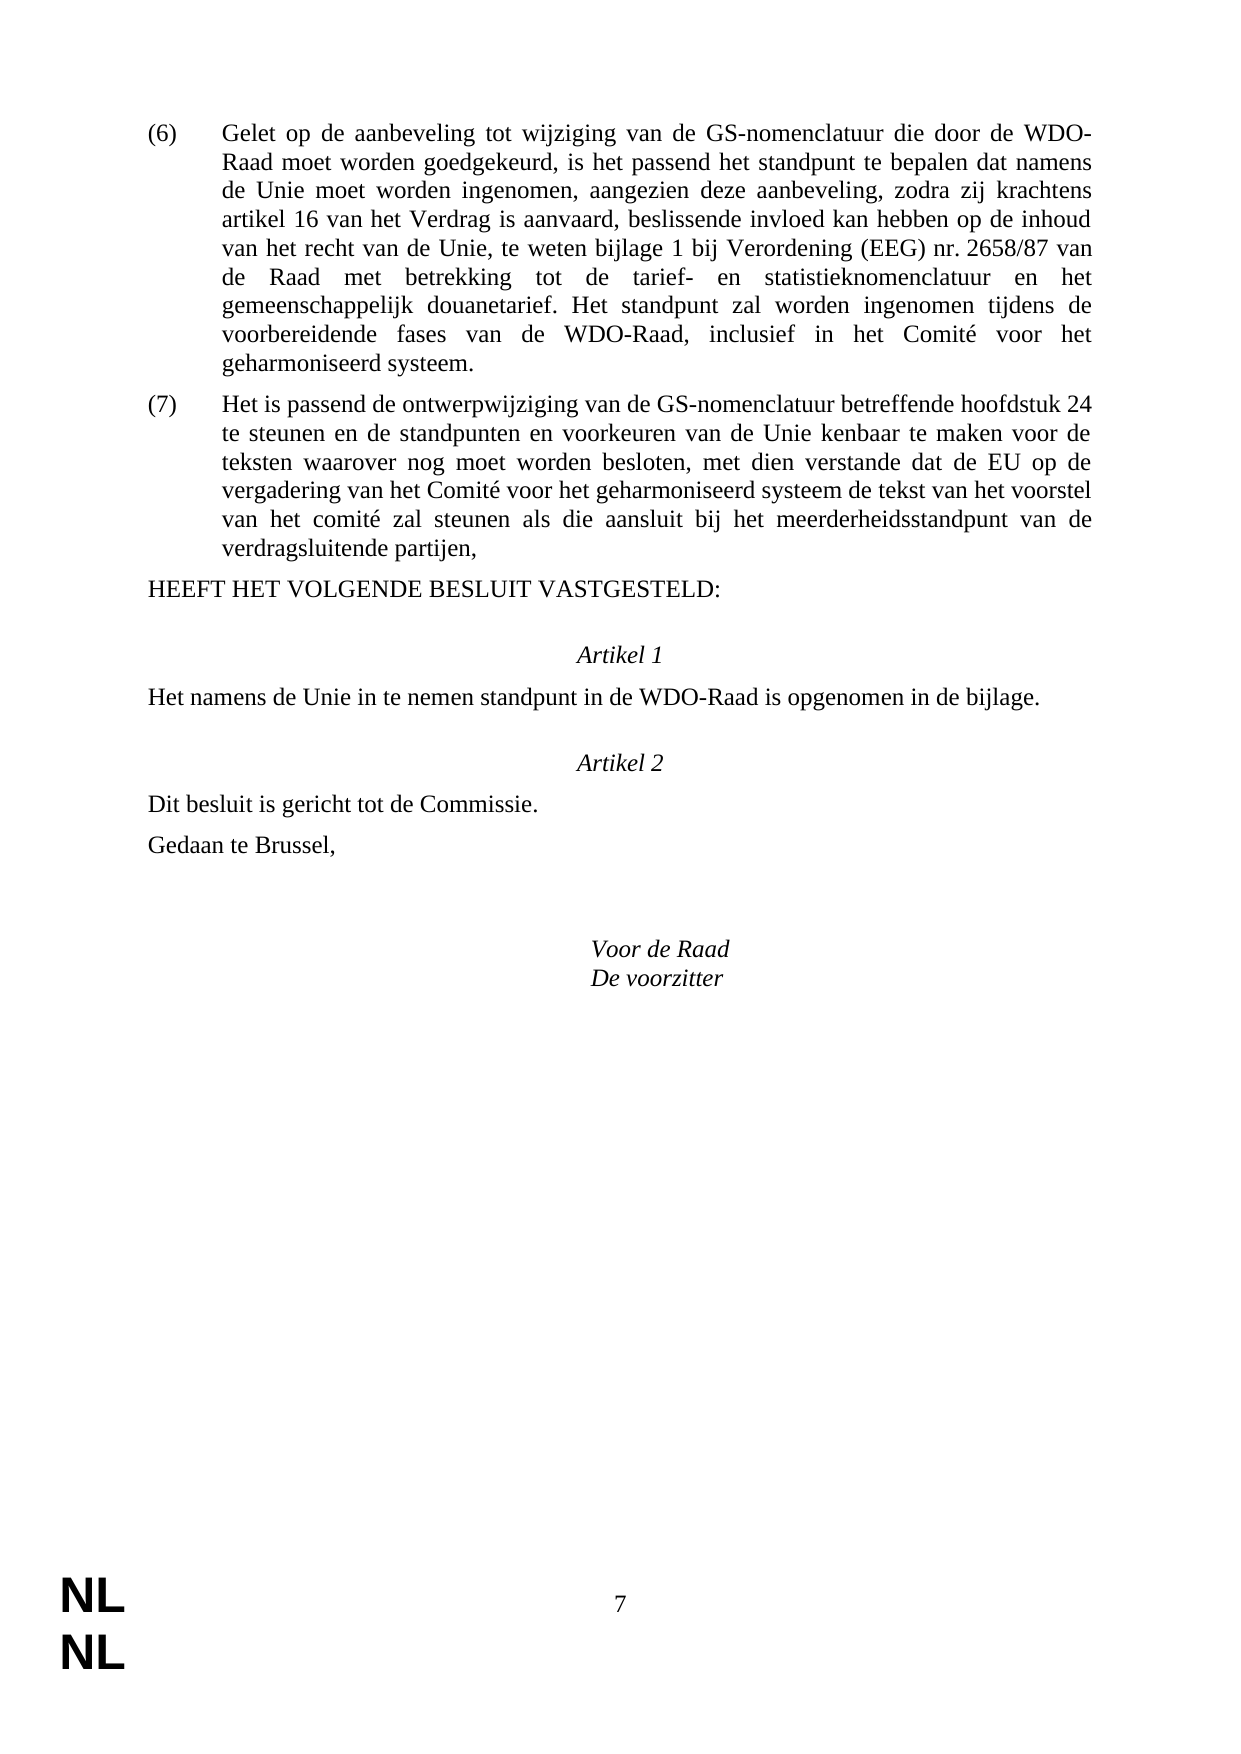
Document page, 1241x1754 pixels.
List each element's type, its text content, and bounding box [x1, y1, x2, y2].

text Het namens de Unie in te nemen standpunt in de WDO-Raad is opgenomen in de bijlage. [148, 682, 1092, 711]
text Dit besluit is gericht tot de Commissie. [148, 789, 1092, 818]
text Artikel 1 [148, 641, 1092, 669]
text Artikel 2 [148, 748, 1092, 777]
text HEEFT HET VOLGENDE BESLUIT VASTGESTELD: [148, 574, 1092, 603]
text Voor de Raad [148, 934, 1092, 963]
text De voorzitter [148, 963, 1092, 992]
text (7) Het is passend de ontwerpwijziging van de GS-nomenclatuur betreffende hoofdstuk 24 te steunen en de standpunten en voorkeuren van de Unie kenbaar te maken voor de teksten waarover nog moet worden besloten, met dien verstande dat de EU op de vergadering van het Comité voor het geharmoniseerd systeem de tekst van het voorstel van het comité zal steunen als die aansluit bij het meerderheidsstandpunt van de verdragsluitende partijen, [148, 389, 1092, 562]
text (6) Gelet op de aanbeveling tot wijziging van de GS-nomenclatuur die door de WDO-Raad moet worden goedgekeurd, is het passend het standpunt te bepalen dat namens de Unie moet worden ingenomen, aangezien deze aanbeveling, zodra zij krachtens artikel 16 van het Verdrag is aanvaard, beslissende invloed kan hebben op de inhoud van het recht van de Unie, te weten bijlage 1 bij Verordening (EEG) nr. 2658/87 van de Raad met betrekking tot de tarief- en statistieknomenclatuur en het gemeenschappelijk douanetarief. Het standpunt zal worden ingenomen tijdens de voorbereidende fases van de WDO-Raad, inclusief in het Comité voor het geharmoniseerd systeem. [148, 118, 1092, 377]
text Gedaan te Brussel, [148, 831, 1092, 859]
